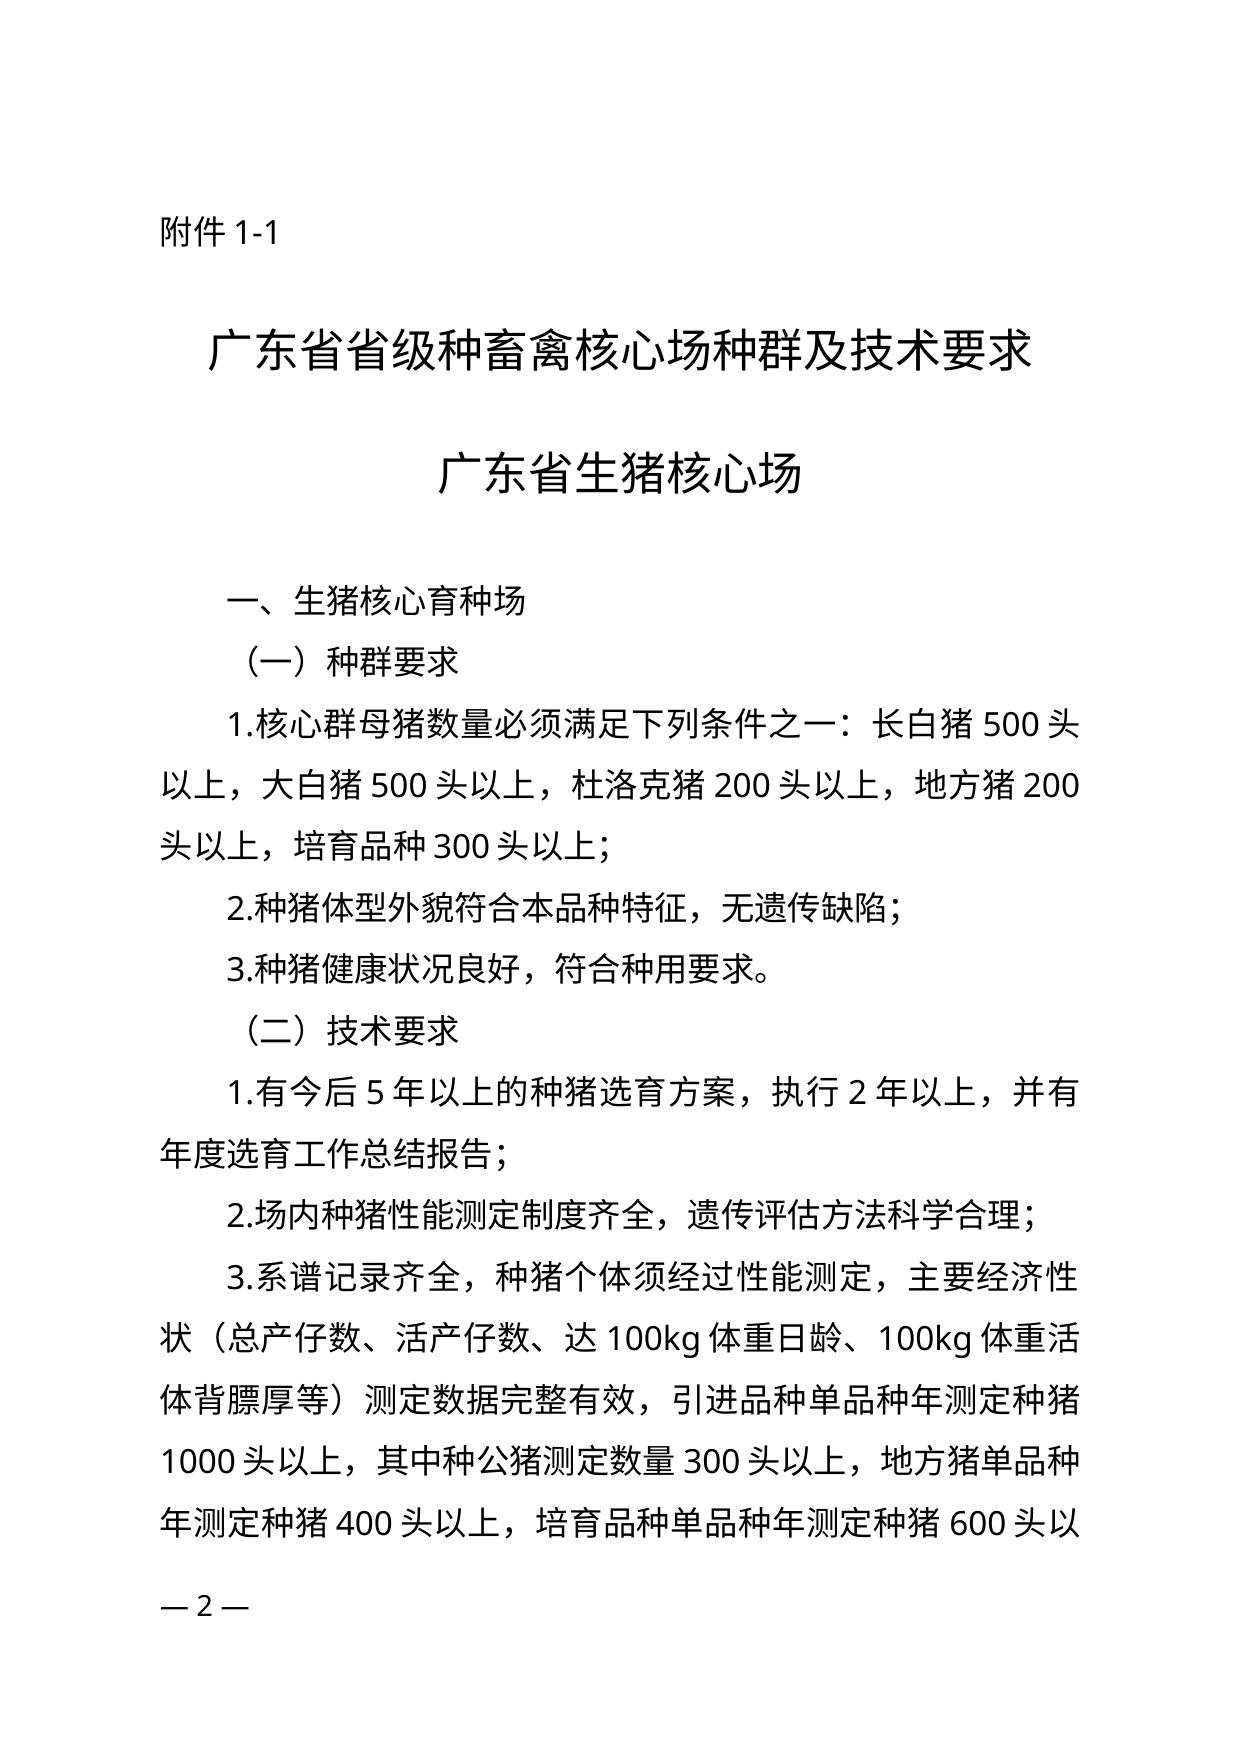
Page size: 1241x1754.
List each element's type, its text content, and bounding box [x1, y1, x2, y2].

text 广东省省级种畜禽核心场种群及技术要求 [159, 318, 1081, 379]
text （一）种群要求 [159, 625, 1081, 687]
text 2.场内种猪性能测定制度齐全，遗传评估方法科学合理； [159, 1178, 1081, 1240]
text 1.核心群母猪数量必须满足下列条件之一：长白猪500头以上，大白猪500头以上，杜洛克猪200头以上，地方猪200头以上，培育品种300头以上； [159, 687, 1081, 871]
text （二）技术要求 [159, 994, 1081, 1056]
text 1.有今后5年以上的种猪选育方案，执行2年以上，并有年度选育工作总结报告； [159, 1056, 1081, 1178]
text 2.种猪体型外貌符合本品种特征，无遗传缺陷； [159, 871, 1081, 933]
text 一、生猪核心育种场 [159, 564, 1081, 625]
text 广东省生猪核心场 [159, 441, 1081, 502]
text 3.种猪健康状况良好，符合种用要求。 [159, 933, 1081, 994]
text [159, 1240, 1081, 1547]
text 附件1-1 [159, 195, 1081, 257]
